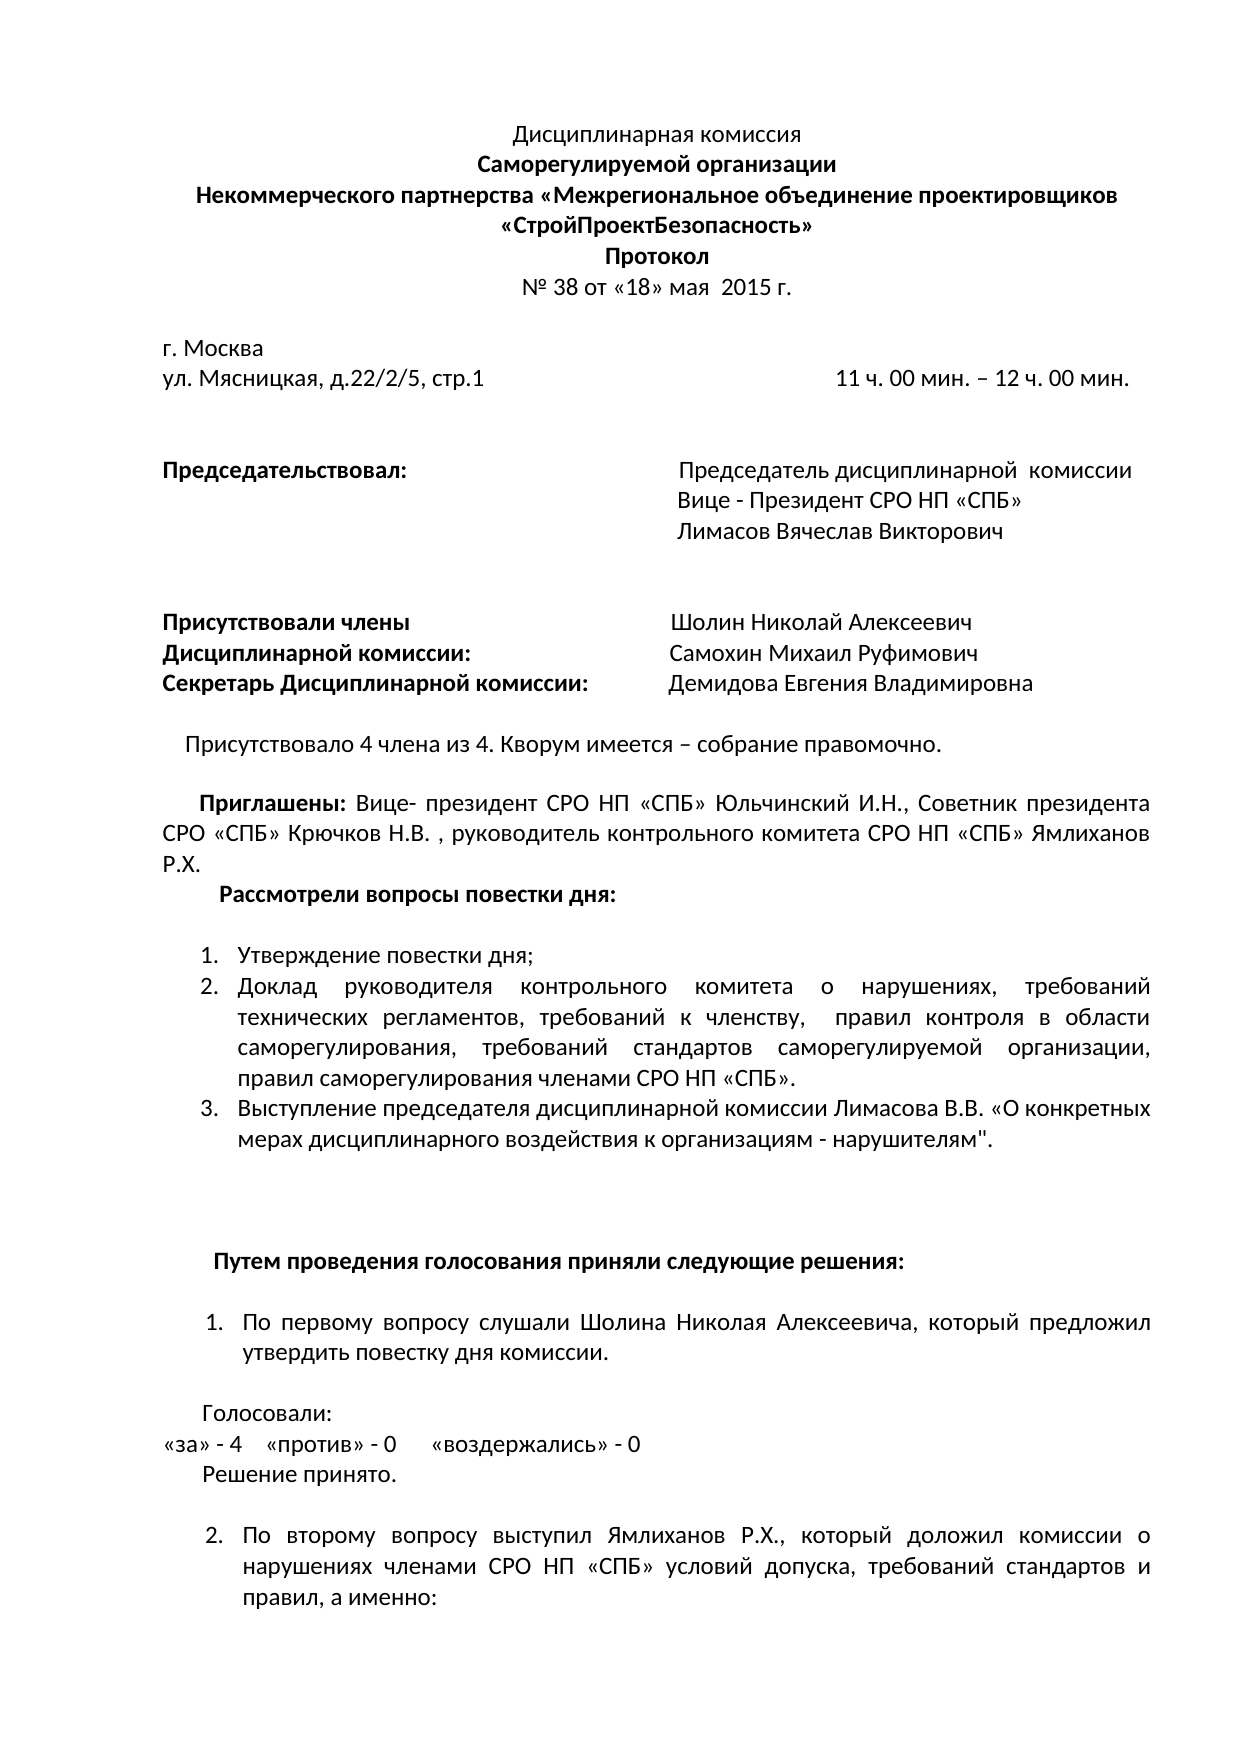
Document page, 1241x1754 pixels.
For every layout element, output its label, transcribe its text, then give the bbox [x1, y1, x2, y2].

text «за» - 4 «против» - 0 «воздержались» - 0 [162, 1428, 1152, 1458]
text Дисциплинарная комиссия [162, 118, 1152, 149]
text Председательствовал: Председатель дисциплинарной комиссии [162, 454, 1152, 484]
text Некоммерческого партнерства «Межрегиональное объединение проектировщиков [162, 179, 1152, 210]
text Секретарь Дисциплинарной комиссии: Демидова Евгения Владимировна [162, 667, 1152, 698]
text г. Москва [162, 332, 1152, 362]
text Голосовали: [162, 1397, 1152, 1428]
text ул. Мясницкая, д.22/2/5, стр.1 11 ч. 00 мин. – 12 ч. 00 мин. [162, 362, 1152, 393]
list Утверждение повестки дня; [200, 940, 1152, 970]
text Путем проведения голосования приняли следующие решения: [162, 1245, 1152, 1275]
text Лимасов Вячеслав Викторович [162, 515, 1152, 545]
text Решение принято. [162, 1458, 1152, 1489]
text Вице - Президент СРО НП «СПБ» [162, 484, 1152, 515]
text Протокол [162, 240, 1152, 271]
text № 38 от «18» мая 2015 г. [162, 271, 1152, 301]
text Рассмотрели вопросы повестки дня: [162, 879, 1152, 909]
text Дисциплинарной комиссии: Самохин Михаил Руфимович [162, 637, 1152, 667]
list Доклад руководителя контрольного комитета о нарушениях, требований технических регламентов, требований к членству, правил контроля в области саморегулирования, требований стандартов саморегулируемой организации, правил саморегулирования членами СРО НП «СПБ». [200, 970, 1152, 1092]
list Выступление председателя дисциплинарной комиссии Лимасова В.В. «О конкретных мерах дисциплинарного воздействия к организациям - нарушителям". [200, 1092, 1152, 1153]
list По первому вопросу слушали Шолина Николая Алексеевича, который предложил утвердить повестку дня комиссии. [205, 1306, 1152, 1367]
list По второму вопросу выступил Ямлиханов Р.Х., который доложил комиссии о нарушениях членами СРО НП «СПБ» условий допуска, требований стандартов и правил, а именно: [205, 1519, 1152, 1611]
text Саморегулируемой организации [162, 149, 1152, 179]
text Присутствовали члены Шолин Николай Алексеевич [162, 606, 1152, 637]
text Присутствовало 4 члена из 4. Кворум имеется – собрание правомочно. [162, 728, 1152, 759]
text Приглашены: Вице- президент СРО НП «СПБ» Юльчинский И.Н., Советник президента СРО «СПБ» Крючков Н.В. , руководитель контрольного комитета СРО НП «СПБ» Ямлиханов Р.Х. [162, 787, 1152, 879]
text «СтройПроектБезопасность» [162, 210, 1152, 240]
